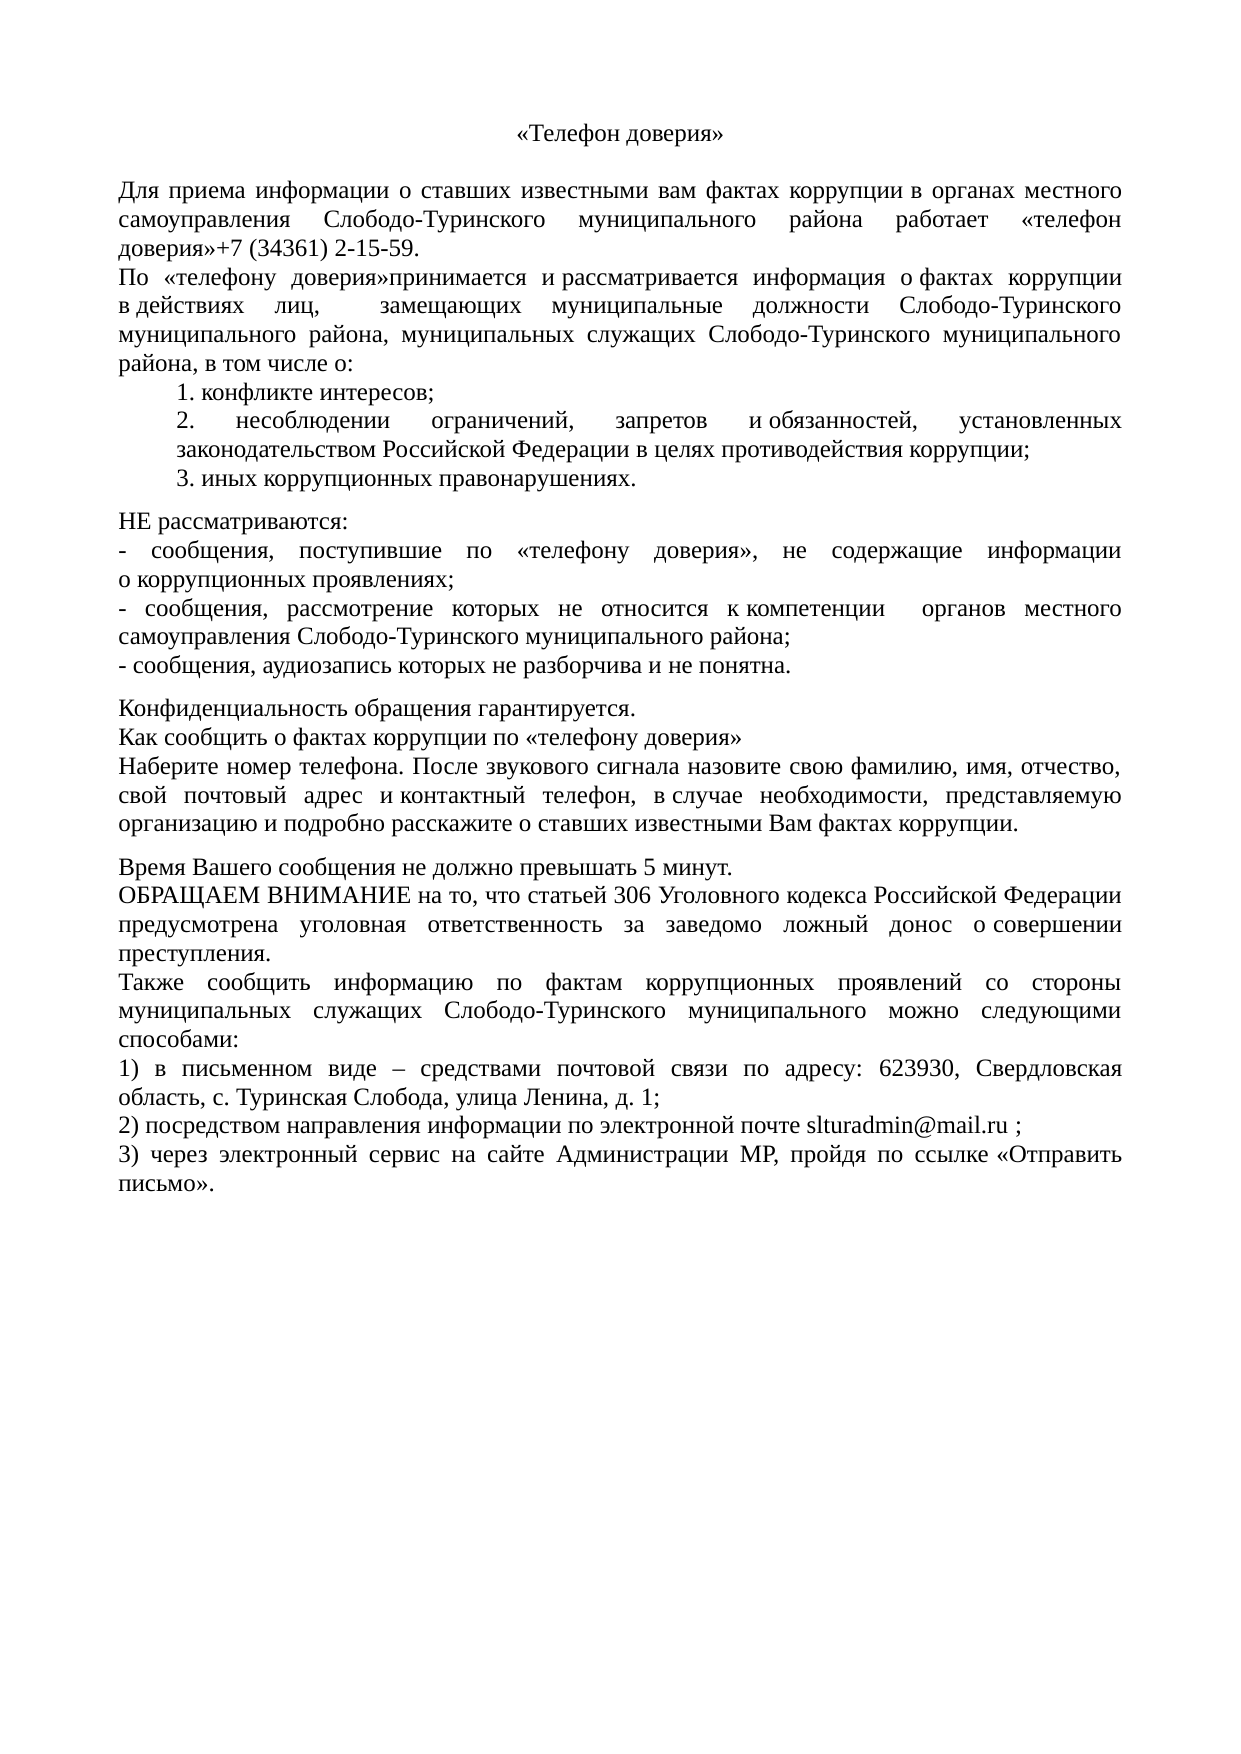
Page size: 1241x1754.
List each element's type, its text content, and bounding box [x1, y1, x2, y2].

text НЕ рассматриваются: [118, 506, 1122, 535]
text Время Вашего сообщения не должно превышать 5 минут. [118, 852, 1122, 881]
list - сообщения, рассмотрение которых не относится к компетенции органов местного самоуправления Слободо-Туринского муниципального района; [118, 593, 1122, 650]
subtitle Также сообщить информацию по фактам коррупционных проявлений со стороны муниципальных служащих Слободо-Туринского муниципального можно следующими способами: [118, 967, 1122, 1053]
list конфликте интересов; [176, 377, 1122, 406]
subtitle «Телефон доверия» [118, 118, 1122, 147]
list - сообщения, аудиозапись которых не разборчива и не понятна. [118, 650, 1122, 679]
list иных коррупционных правонарушениях. [176, 463, 1122, 492]
list 2) посредством направления информации по электронной почте slturadmin@mail.ru ; [118, 1111, 1122, 1139]
subtitle Для приема информации о ставших известными вам фактах коррупции в органах местного самоуправления Слободо-Туринского муниципального района работает «телефон доверия»+7 (34361) 2-15-59. [118, 176, 1122, 262]
list Наберите номер телефона. После звукового сигнала назовите свою фамилию, имя, отчество, свой почтовый адрес и контактный телефон, в случае необходимости, представляемую организацию и подробно расскажите о ставших известными Вам фактах коррупции. [118, 751, 1122, 837]
subtitle По «телефону доверия»принимается и рассматривается информация о фактах коррупции в действиях лиц, замещающих муниципальные должности Слободо-Туринского муниципального района, муниципальных служащих Слободо-Туринского муниципального района, в том числе о: [118, 262, 1122, 377]
list - сообщения, поступившие по «телефону доверия», не содержащие информации о коррупционных проявлениях; [118, 535, 1122, 593]
list 1) в письменном виде – средствами почтовой связи по адресу: 623930, Свердловская область, с. Туринская Слобода, улица Ленина, д. 1; [118, 1053, 1122, 1111]
subtitle Как сообщить о фактах коррупции по «телефону доверия» [118, 722, 1122, 751]
text ОБРАЩАЕМ ВНИМАНИЕ на то, что статьей 306 Уголовного кодекса Российской Федерации предусмотрена уголовная ответственность за заведомо ложный донос о совершении преступления. [118, 881, 1122, 967]
text Конфиденциальность обращения гарантируется. [118, 693, 1122, 722]
list несоблюдении ограничений, запретов и обязанностей, установленных законодательством Российской Федерации в целях противодействия коррупции; [176, 406, 1122, 463]
list 3) через электронный сервис на сайте Администрации МР, пройдя по ссылке «Отправить письмо». [118, 1139, 1122, 1197]
